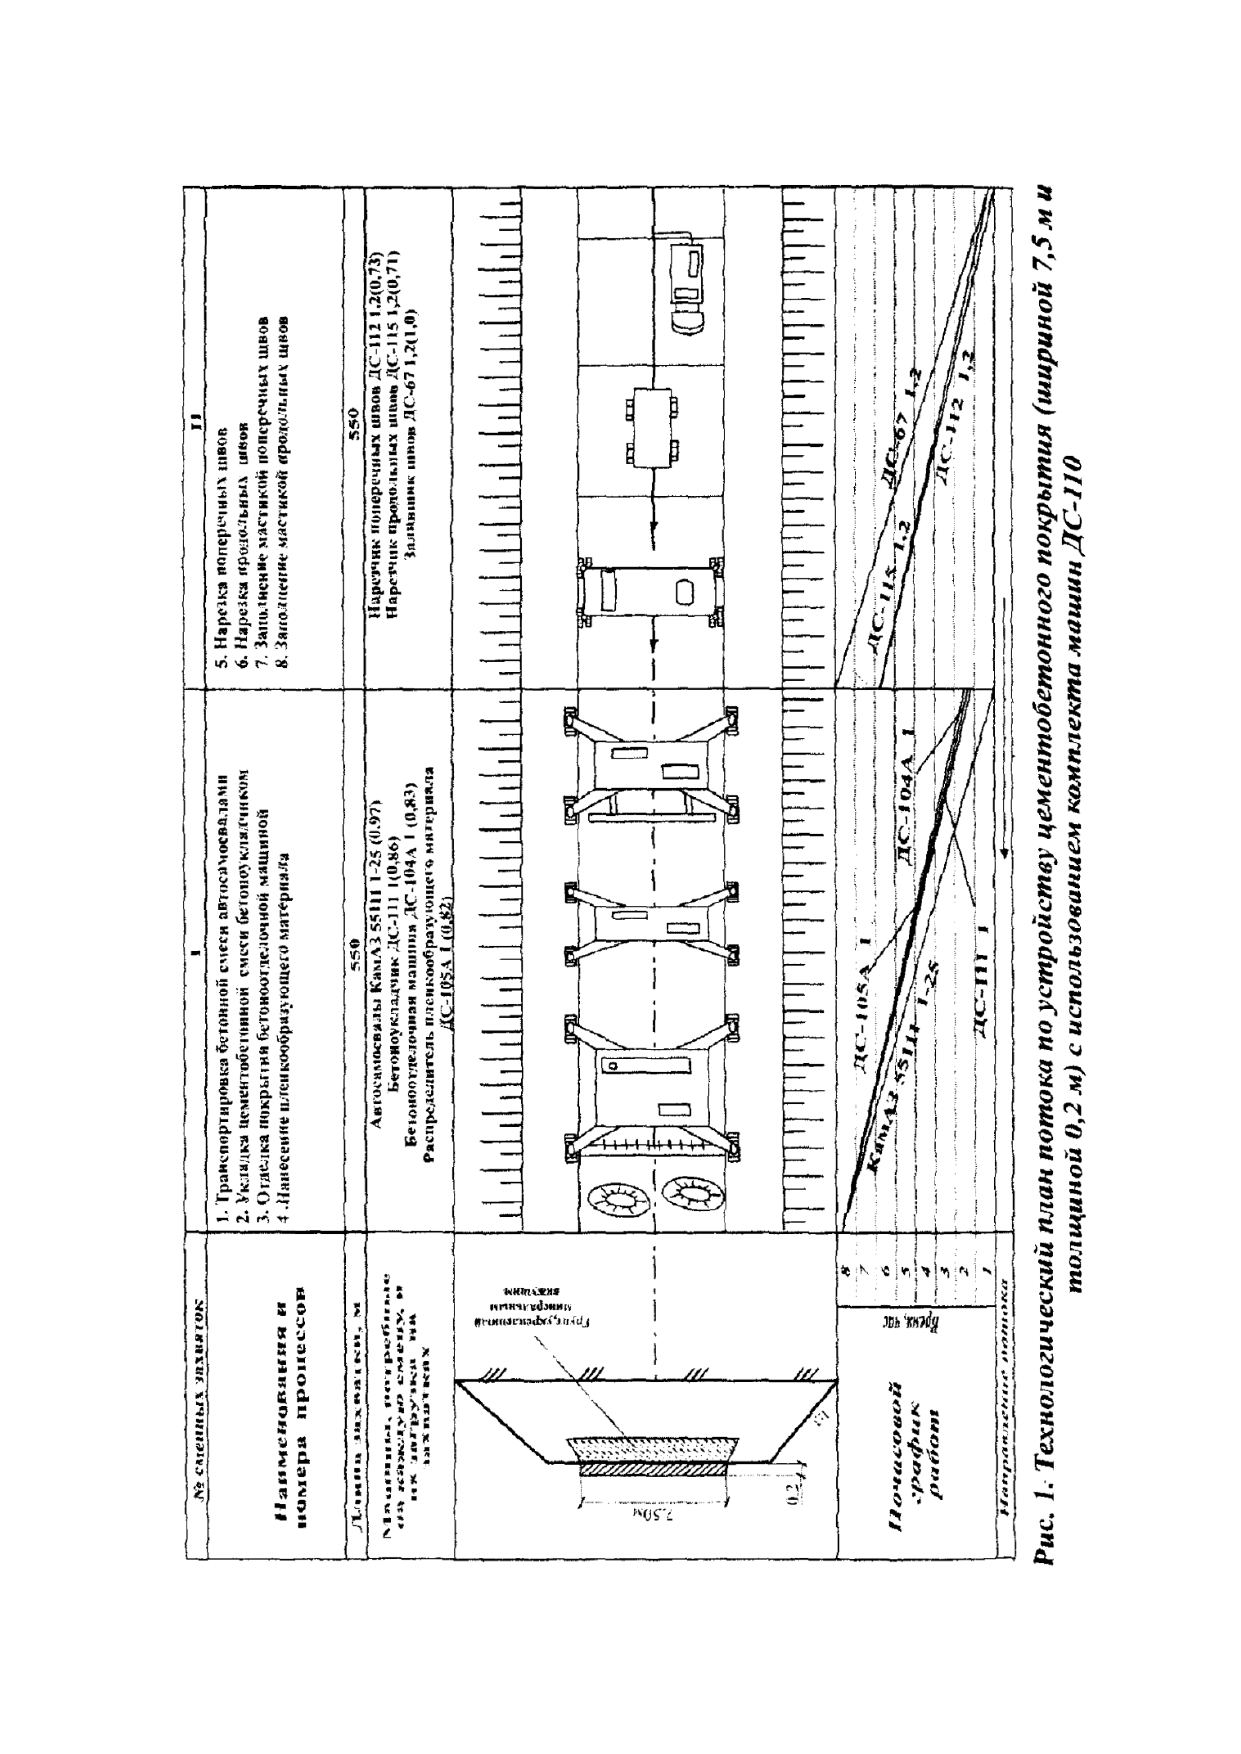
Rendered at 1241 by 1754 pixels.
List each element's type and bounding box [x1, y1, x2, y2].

picture [157, 160, 1099, 1594]
